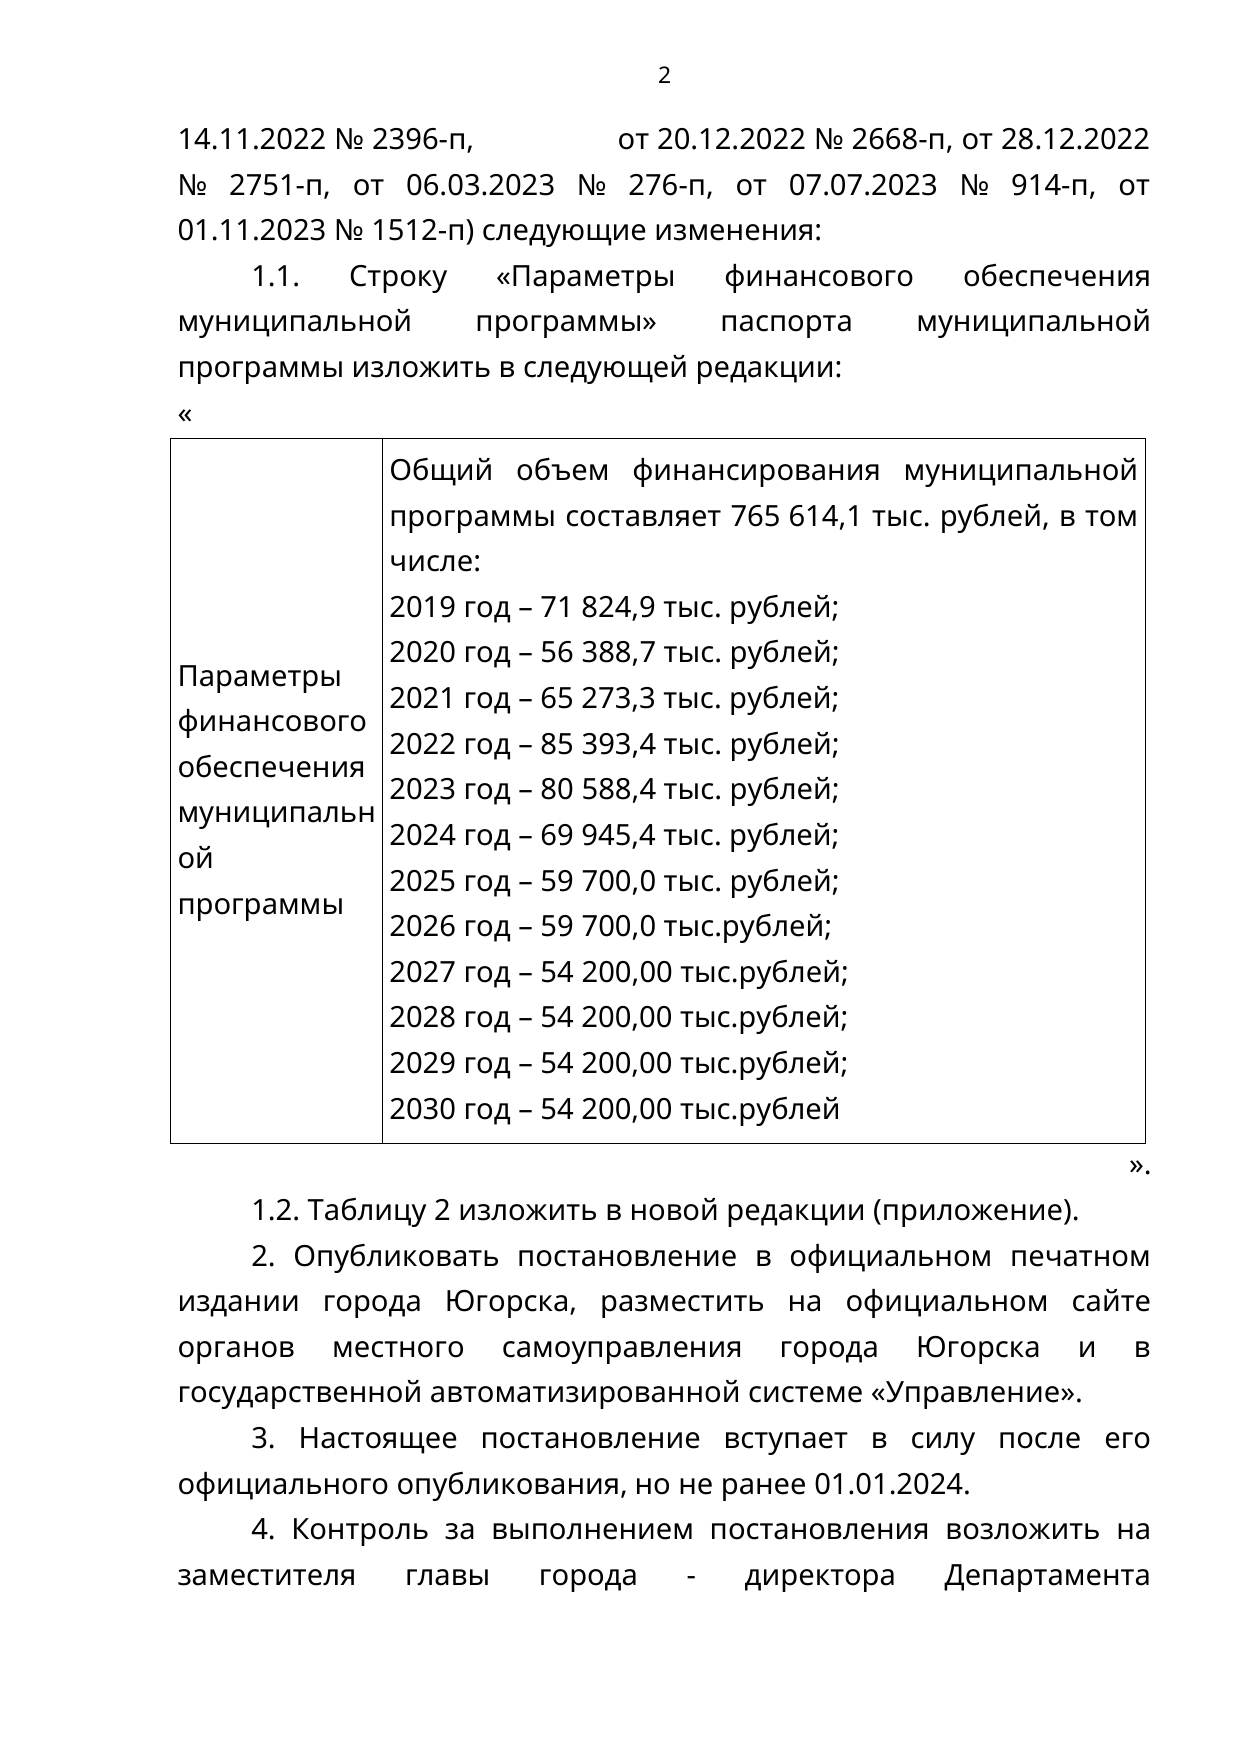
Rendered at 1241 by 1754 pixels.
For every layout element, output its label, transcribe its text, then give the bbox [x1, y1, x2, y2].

text 1.2. Таблицу 2 изложить в новой редакции (приложение). [177, 1189, 1152, 1229]
table_header Общий объем финансирования муниципальной программы составляет 765 614,1 тыс. рублей, в том числе: 2019 год – 71 824,9 тыс. рублей; 2020 год – 56 388,7 тыс. рублей; 2021 год – 65 273,3 тыс. рублей; 2022 год – 85 393,4 тыс. рублей; 2023 год – 80 588,4 тыс. рублей; 2024 год – 69 945,4 тыс. рублей; 2025 год – 59 700,0 тыс. рублей; 2026 год – 59 700,0 тыс.рублей; 2027 год – 54 200,00 тыс.рублей; 2028 год – 54 200,00 тыс.рублей; 2029 год – 54 200,00 тыс.рублей; 2030 год – 54 200,00 тыс.рублей [383, 439, 1145, 1142]
text 3. Настоящее постановление вступает в силу после его официального опубликования, но не ранее 01.01.2024. [177, 1417, 1152, 1503]
table_header Параметры финансового обеспечения муниципальной программы [171, 439, 382, 1142]
text ». [177, 1143, 1152, 1183]
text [177, 118, 1152, 249]
text 2. Опубликовать постановление в официальном печатном издании города Югорска, разместить на официальном сайте органов местного самоуправления города Югорска и в государственной автоматизированной системе «Управление». [177, 1235, 1152, 1411]
text 1.1. Строку «Параметры финансового обеспечения муниципальной программы» паспорта муниципальной программы изложить в следующей редакции: [177, 255, 1152, 386]
text « [177, 392, 1152, 432]
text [177, 1508, 1152, 1594]
